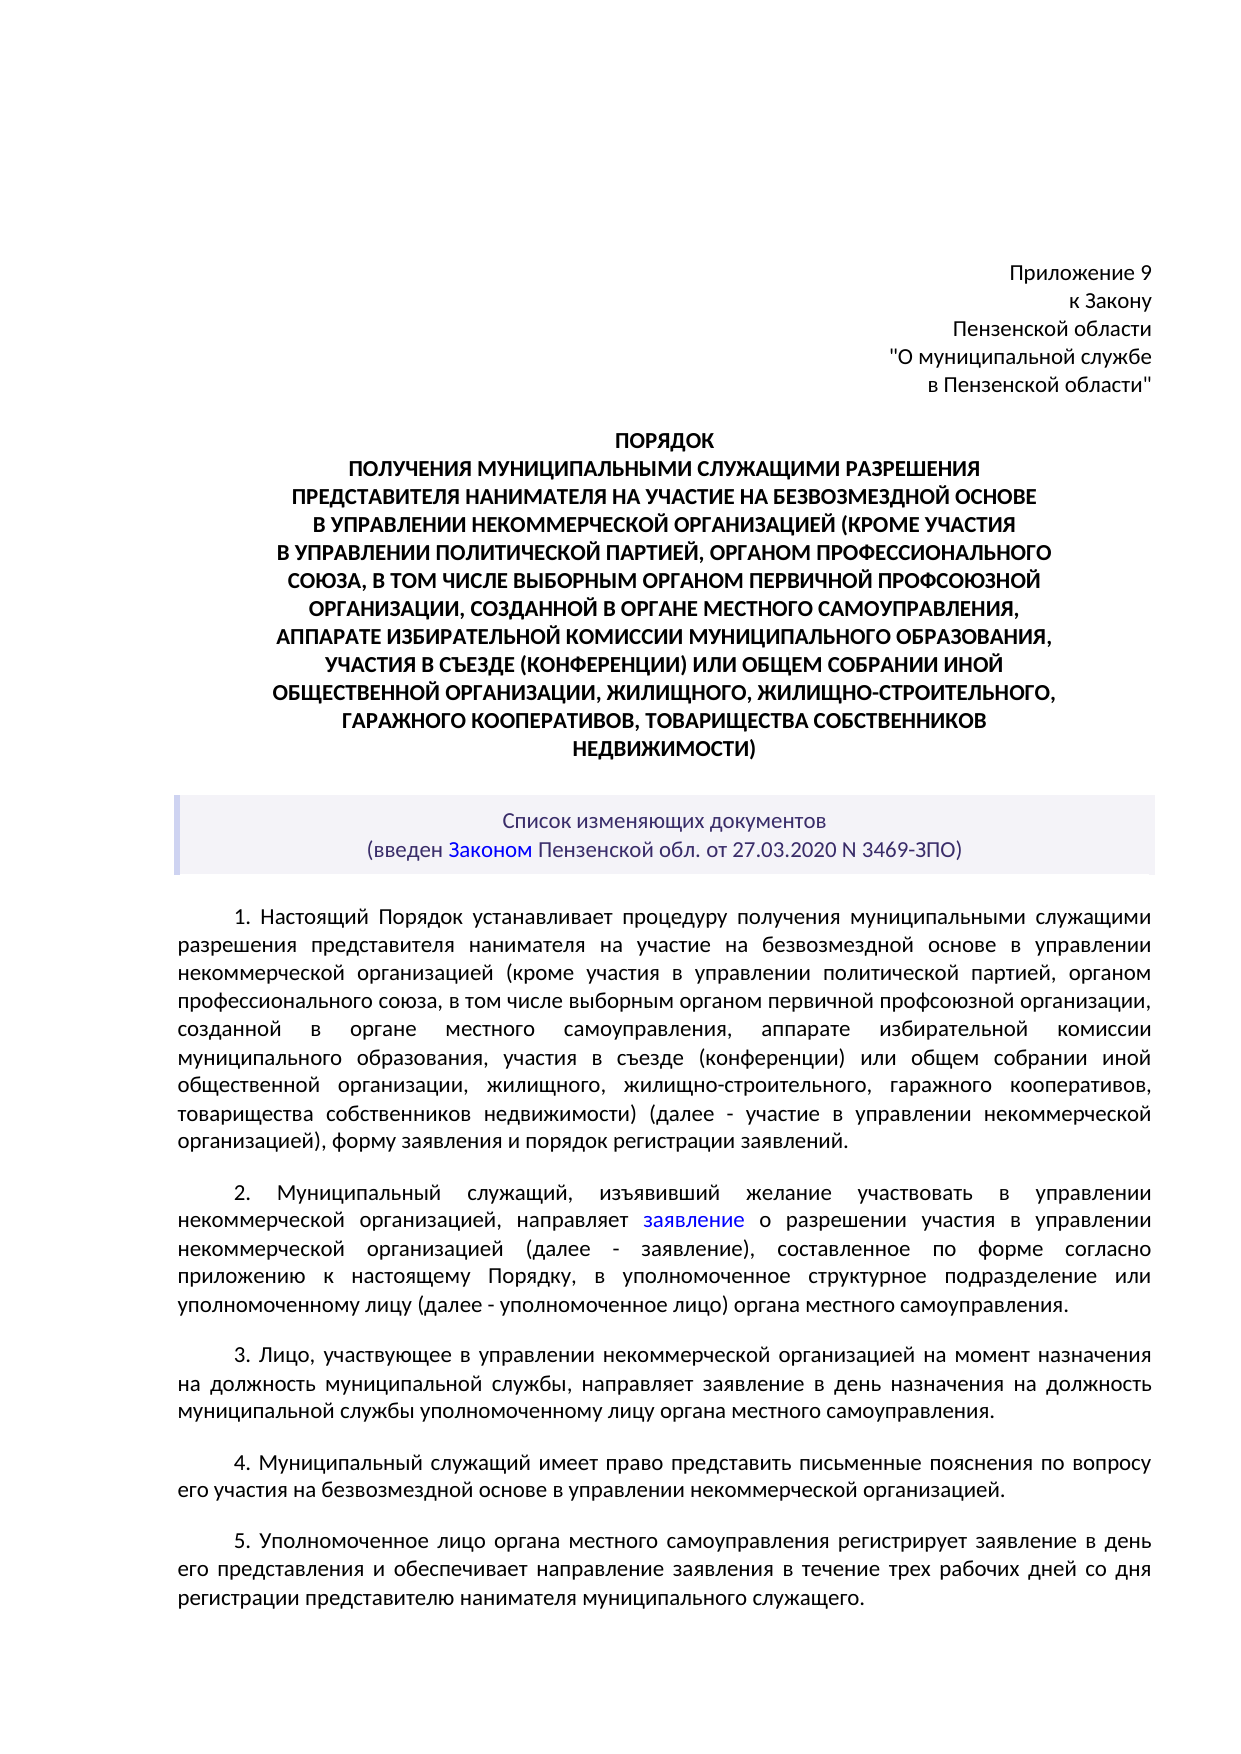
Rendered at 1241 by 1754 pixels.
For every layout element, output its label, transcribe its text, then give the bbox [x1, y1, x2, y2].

title В УПРАВЛЕНИИ НЕКОММЕРЧЕСКОЙ ОРГАНИЗАЦИЕЙ (КРОМЕ УЧАСТИЯ [177, 510, 1152, 538]
text 4. Муниципальный служащий имеет право представить письменные пояснения по вопросу его участия на безвозмездной основе в управлении некоммерческой организацией. [177, 1448, 1152, 1504]
table_header Список изменяющих документов (введен Законом Пензенской обл. от 27.03.2020 N 3469-ЗПО) [180, 795, 1149, 874]
title УЧАСТИЯ В СЪЕЗДЕ (КОНФЕРЕНЦИИ) ИЛИ ОБЩЕМ СОБРАНИИ ИНОЙ [177, 651, 1152, 678]
title ОРГАНИЗАЦИИ, СОЗДАННОЙ В ОРГАНЕ МЕСТНОГО САМОУПРАВЛЕНИЯ, [177, 594, 1152, 622]
title СОЮЗА, В ТОМ ЧИСЛЕ ВЫБОРНЫМ ОРГАНОМ ПЕРВИЧНОЙ ПРОФСОЮЗНОЙ [177, 566, 1152, 594]
title ПОРЯДОК [177, 426, 1152, 454]
text в Пензенской области" [177, 370, 1152, 398]
text 2. Муниципальный служащий, изъявивший желание участвовать в управлении некоммерческой организацией, направляет заявление о разрешении участия в управлении некоммерческой организацией (далее - заявление), составленное по форме согласно приложению к настоящему Порядку, в уполномоченное структурное подразделение или уполномоченному лицу (далее - уполномоченное лицо) органа местного самоуправления. [177, 1178, 1152, 1318]
text 1. Настоящий Порядок устанавливает процедуру получения муниципальными служащими разрешения представителя нанимателя на участие на безвозмездной основе в управлении некоммерческой организацией (кроме участия в управлении политической партией, органом профессионального союза, в том числе выборным органом первичной профсоюзной организации, созданной в органе местного самоуправления, аппарате избирательной комиссии муниципального образования, участия в съезде (конференции) или общем собрании иной общественной организации, жилищного, жилищно-строительного, гаражного кооперативов, товарищества собственников недвижимости) (далее - участие в управлении некоммерческой организацией), форму заявления и порядок регистрации заявлений. [177, 902, 1152, 1155]
title ОБЩЕСТВЕННОЙ ОРГАНИЗАЦИИ, ЖИЛИЩНОГО, ЖИЛИЩНО-СТРОИТЕЛЬНОГО, [177, 678, 1152, 707]
text Приложение 9 [177, 258, 1152, 286]
title ГАРАЖНОГО КООПЕРАТИВОВ, ТОВАРИЩЕСТВА СОБСТВЕННИКОВ [177, 707, 1152, 734]
title ПОЛУЧЕНИЯ МУНИЦИПАЛЬНЫМИ СЛУЖАЩИМИ РАЗРЕШЕНИЯ [177, 454, 1152, 482]
text Пензенской области [177, 314, 1152, 342]
title ПРЕДСТАВИТЕЛЯ НАНИМАТЕЛЯ НА УЧАСТИЕ НА БЕЗВОЗМЕЗДНОЙ ОСНОВЕ [177, 482, 1152, 510]
text к Закону [177, 286, 1152, 314]
text "О муниципальной службе [177, 342, 1152, 370]
text 5. Уполномоченное лицо органа местного самоуправления регистрирует заявление в день его представления и обеспечивает направление заявления в течение трех рабочих дней со дня регистрации представителю нанимателя муниципального служащего. [177, 1527, 1152, 1611]
title В УПРАВЛЕНИИ ПОЛИТИЧЕСКОЙ ПАРТИЕЙ, ОРГАНОМ ПРОФЕССИОНАЛЬНОГО [177, 538, 1152, 566]
title НЕДВИЖИМОСТИ) [177, 734, 1152, 763]
text 3. Лицо, участвующее в управлении некоммерческой организацией на момент назначения на должность муниципальной службы, направляет заявление в день назначения на должность муниципальной службы уполномоченному лицу органа местного самоуправления. [177, 1341, 1152, 1425]
title АППАРАТЕ ИЗБИРАТЕЛЬНОЙ КОМИССИИ МУНИЦИПАЛЬНОГО ОБРАЗОВАНИЯ, [177, 622, 1152, 651]
